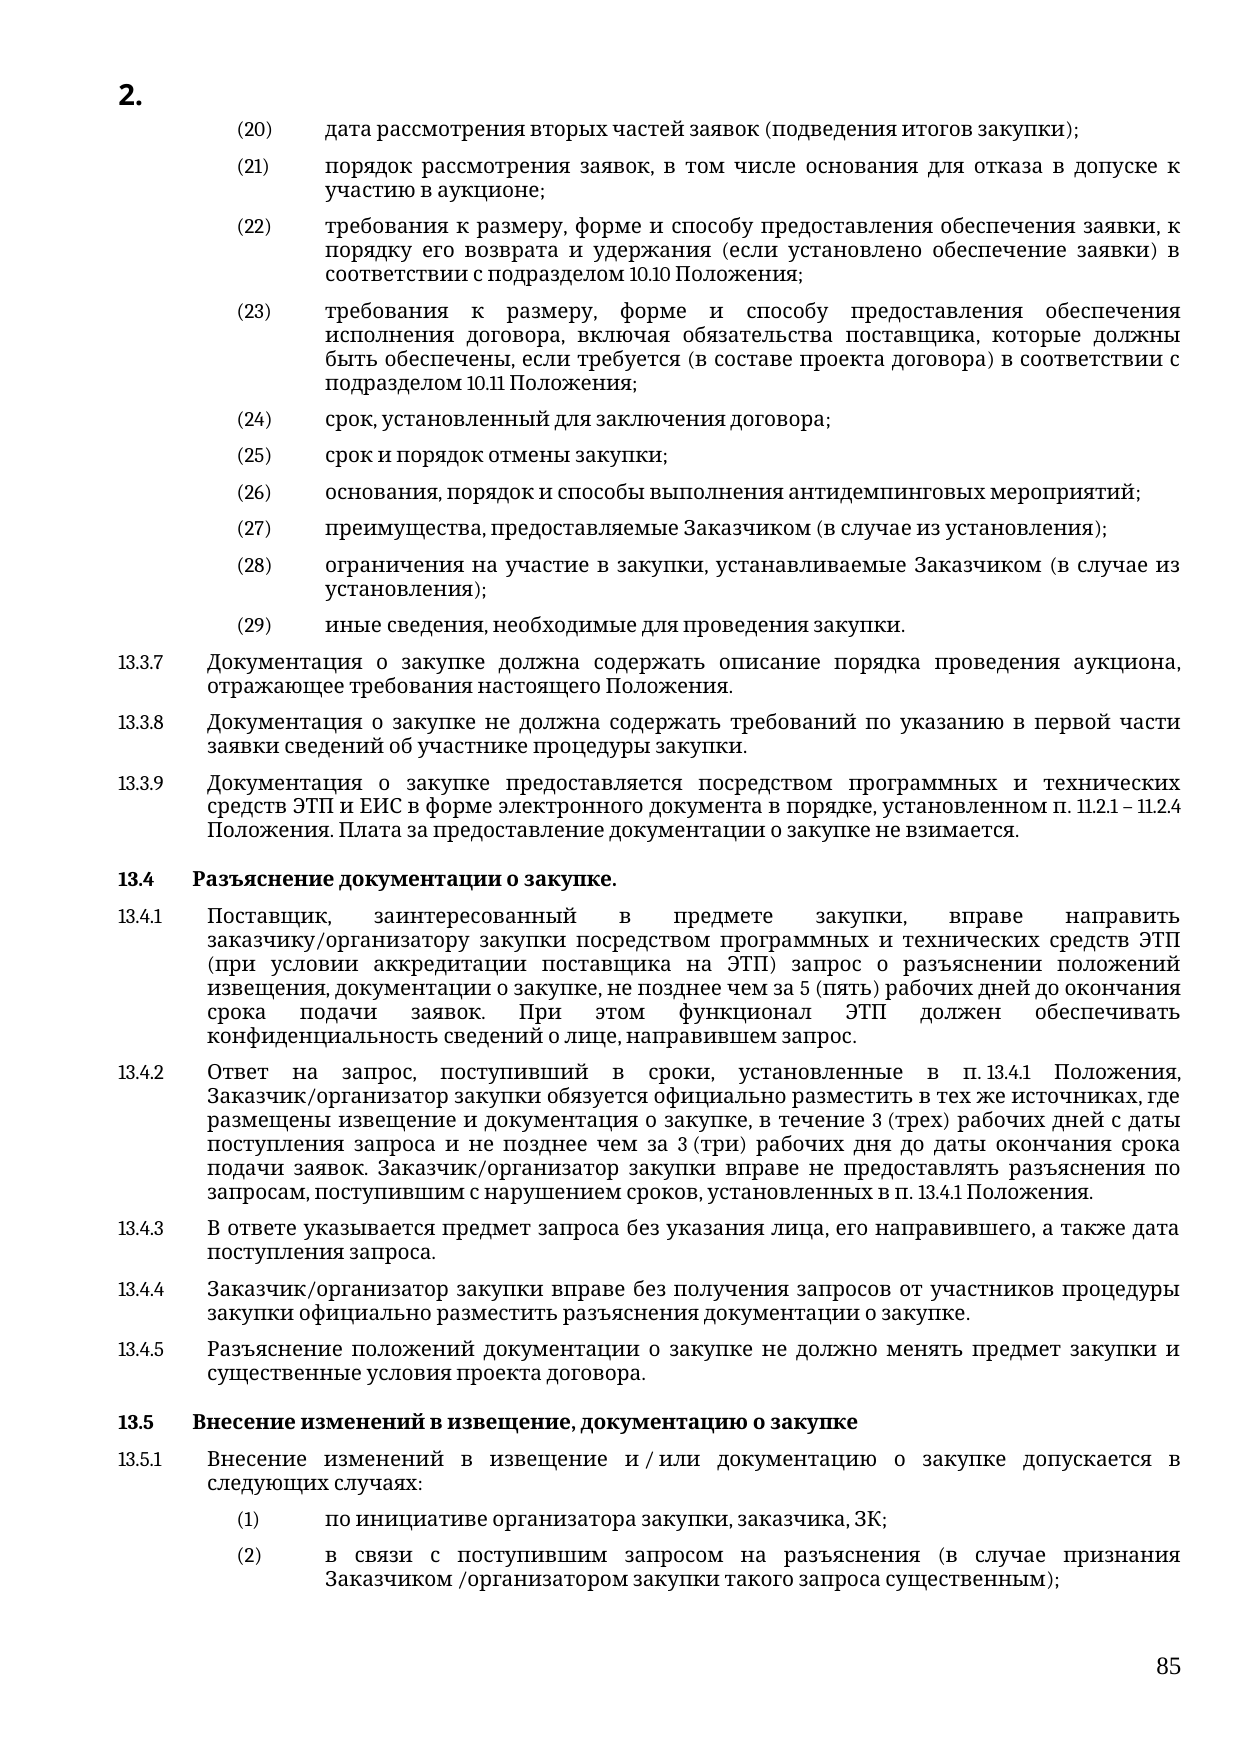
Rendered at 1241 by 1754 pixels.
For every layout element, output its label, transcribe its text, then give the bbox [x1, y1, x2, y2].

list Заказчик/организатор закупки вправе без получения запросов от участников процедуры закупки официально разместить разъяснения документации о закупке. [118, 1277, 1181, 1325]
list по инициативе организатора закупки, заказчика, ЗК; [236, 1508, 1181, 1532]
list срок и порядок отмены закупки; [236, 444, 1181, 468]
list Документация о закупке предоставляется посредством программных и технических средств ЭТП и ЕИС в форме электронного документа в порядке, установленном п. 11.2.1 – 11.2.4 Положения. Плата за предоставление документации о закупке не взимается. [118, 771, 1181, 843]
list дата рассмотрения вторых частей заявок (подведения итогов закупки); [236, 118, 1181, 142]
list Разъяснение положений документации о закупке не должно менять предмет закупки и существенные условия проекта договора. [118, 1338, 1181, 1386]
list требования к размеру, форме и способу предоставления обеспечения исполнения договора, включая обязательства поставщика, которые должны быть обеспечены, если требуется (в составе проекта договора) в соответствии с подразделом 10.11 Положения; [236, 299, 1181, 395]
list Внесение изменений в извещение, документацию о закупке [118, 1411, 1181, 1435]
list ограничения на участие в закупки, устанавливаемые Заказчиком (в случае из установления); [236, 553, 1181, 601]
list в связи с поступившим запросом на разъяснения (в случае признания Заказчиком /организатором закупки такого запроса существенным); [236, 1544, 1181, 1592]
list иные сведения, необходимые для проведения закупки. [236, 614, 1181, 638]
list преимущества, предоставляемые Заказчиком (в случае из установления); [236, 517, 1181, 541]
list Документация о закупке не должна содержать требований по указанию в первой части заявки сведений об участнике процедуры закупки. [118, 711, 1181, 759]
list Ответ на запрос, поступивший в сроки, установленные в п. 13.4.1 Положения, Заказчик/организатор закупки обязуется официально разместить в тех же источниках, где размещены извещение и документация о закупке, в течение 3 (трех) рабочих дней с даты поступления запроса и не позднее чем за 3 (три) рабочих дня до даты окончания срока подачи заявок. Заказчик/организатор закупки вправе не предоставлять разъяснения по запросам, поступившим с нарушением сроков, установленных в п. 13.4.1 Положения. [118, 1061, 1181, 1204]
list Внесение изменений в извещение и / или документацию о закупке допускается в следующих случаях: [118, 1447, 1181, 1495]
list Поставщик, заинтересованный в предмете закупки, вправе направить заказчику/организатору закупки посредством программных и технических средств ЭТП (при условии аккредитации поставщика на ЭТП) запрос о разъяснении положений извещения, документации о закупке, не позднее чем за 5 (пять) рабочих дней до окончания срока подачи заявок. При этом функционал ЭТП должен обеспечивать конфиденциальность сведений о лице, направившем запрос. [118, 904, 1181, 1048]
list порядок рассмотрения заявок, в том числе основания для отказа в допуске к участию в аукционе; [236, 154, 1181, 202]
list Документация о закупке должна содержать описание порядка проведения аукциона, отражающее требования настоящего Положения. [118, 650, 1181, 698]
list требования к размеру, форме и способу предоставления обеспечения заявки, к порядку его возврата и удержания (если установлено обеспечение заявки) в соответствии с подразделом 10.10 Положения; [236, 215, 1181, 287]
list основания, порядок и способы выполнения антидемпинговых мероприятий; [236, 481, 1181, 504]
list В ответе указывается предмет запроса без указания лица, его направившего, а также дата поступления запроса. [118, 1217, 1181, 1265]
list Разъяснение документации о закупке. [118, 868, 1181, 892]
list срок, установленный для заключения договора; [236, 408, 1181, 432]
